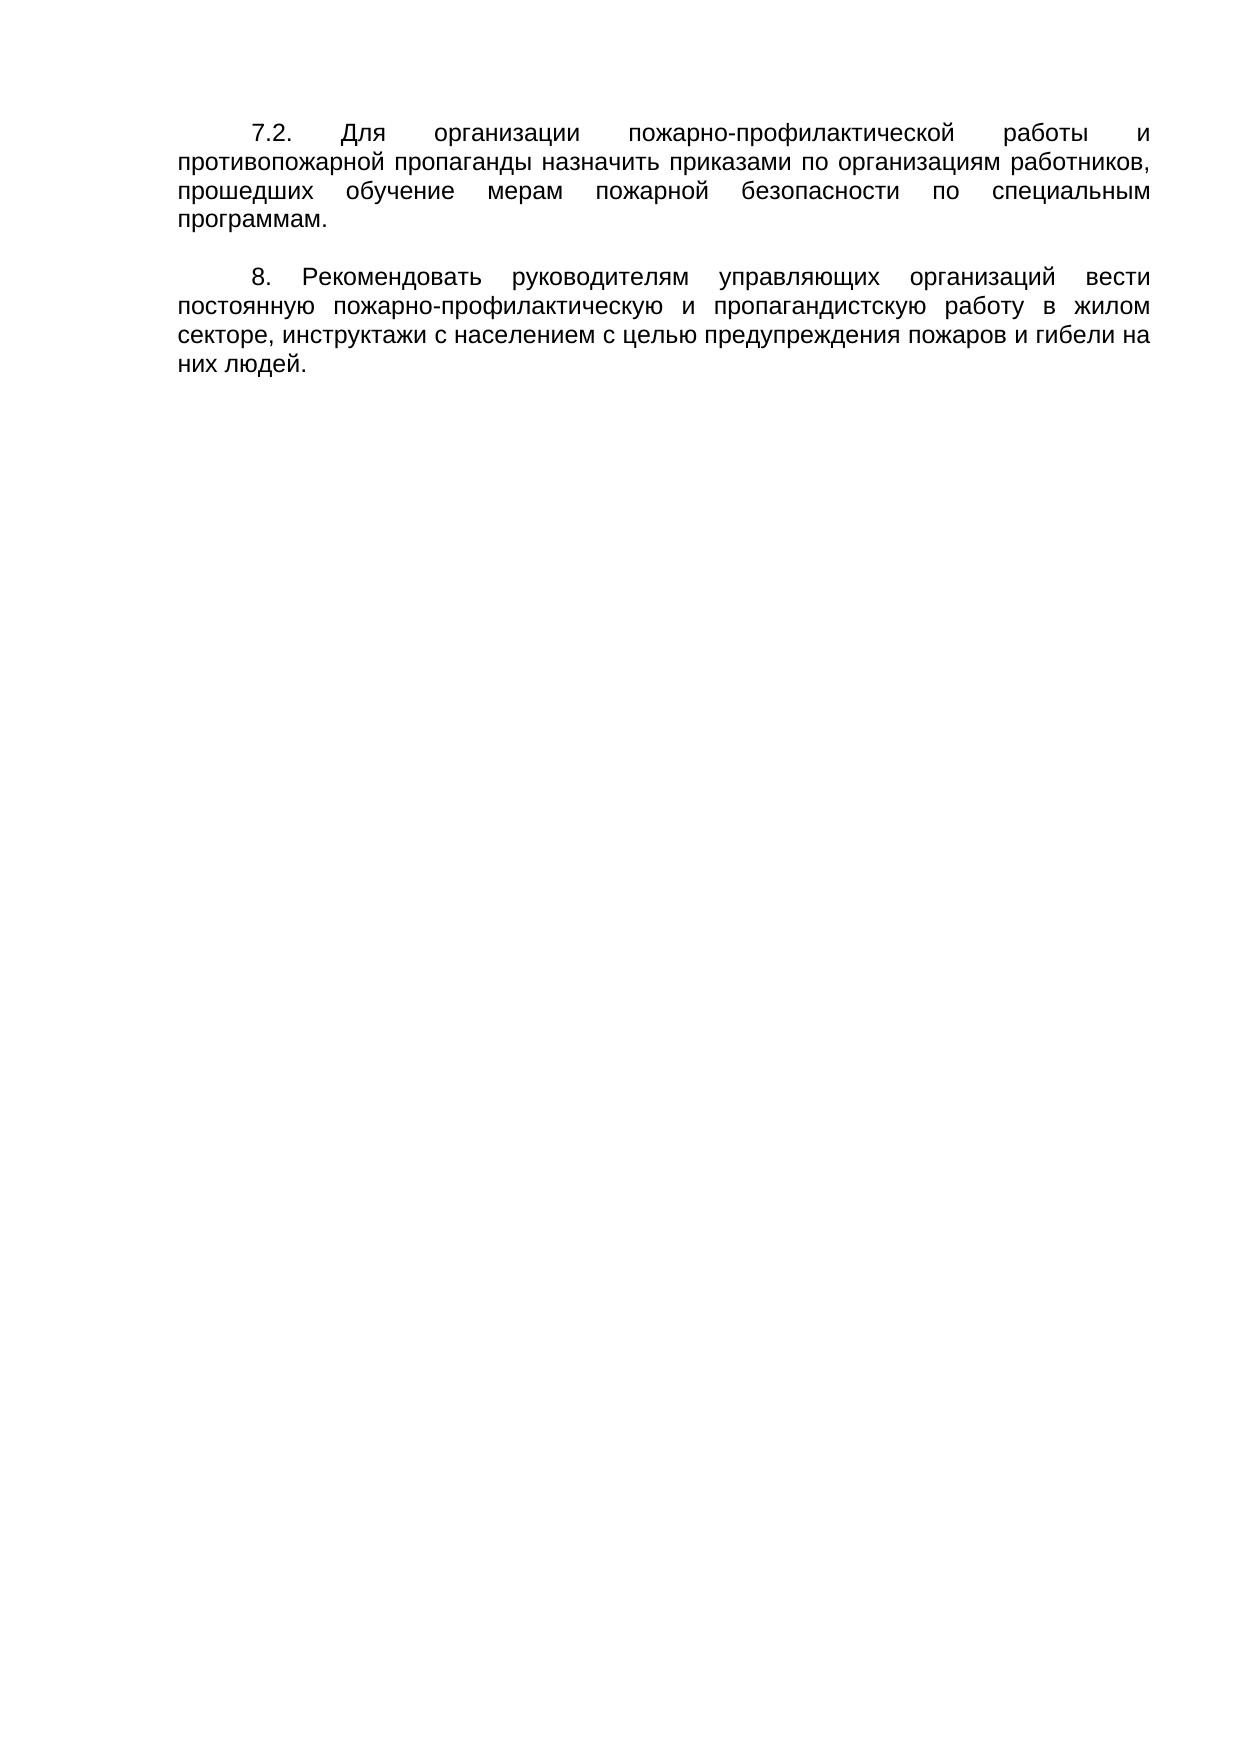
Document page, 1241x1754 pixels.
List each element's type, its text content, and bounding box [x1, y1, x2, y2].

text 8. Рекомендовать руководителям управляющих организаций вести постоянную пожарно-профилактическую и пропагандистскую работу в жилом секторе, инструктажи с населением с целью предупреждения пожаров и гибели на них людей. [177, 262, 1152, 377]
text 7.2. Для организации пожарно-профилактической работы и противопожарной пропаганды назначить приказами по организациям работников, прошедших обучение мерам пожарной безопасности по специальным программам. [177, 118, 1152, 233]
